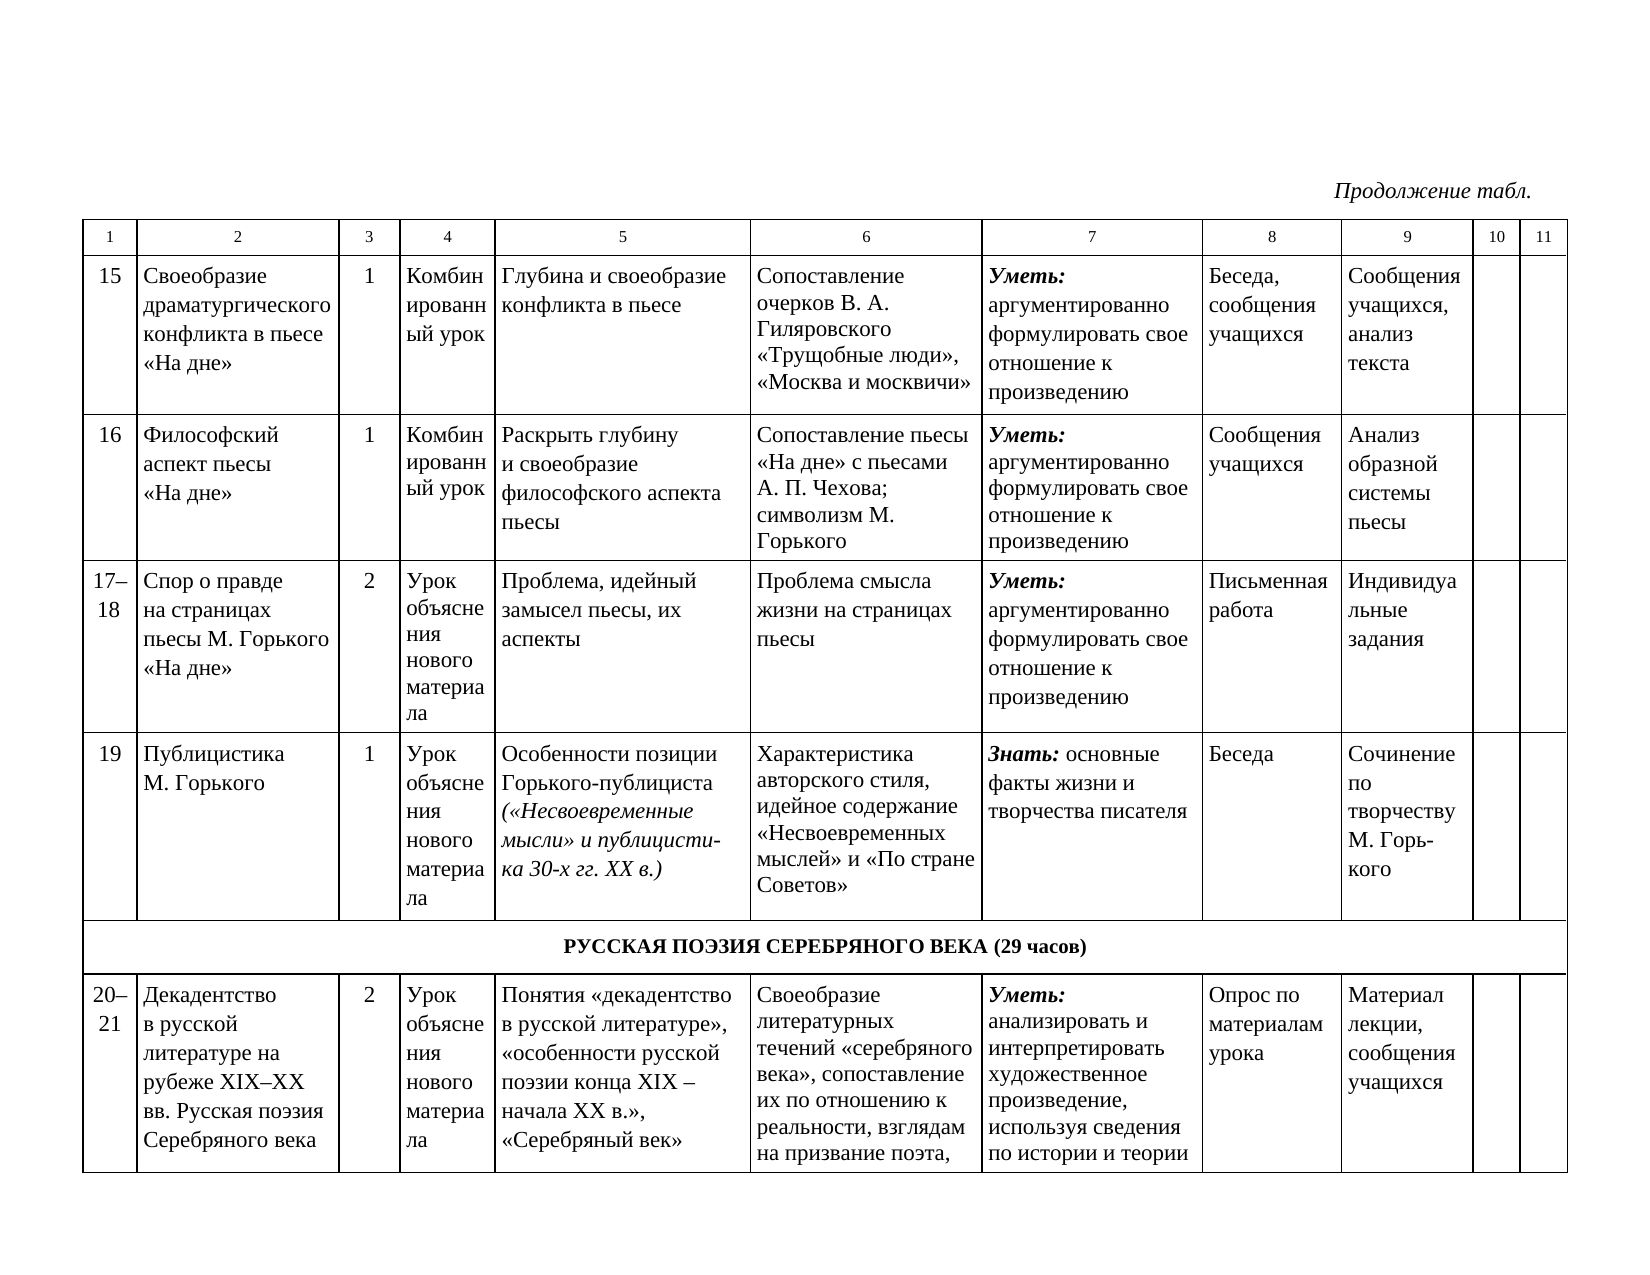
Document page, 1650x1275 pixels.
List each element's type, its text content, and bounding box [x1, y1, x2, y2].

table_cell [496, 975, 750, 1172]
table_header 11 [1521, 220, 1567, 255]
table_cell 16 [84, 415, 136, 559]
table_cell 1 [340, 415, 399, 559]
table_header 8 [1203, 220, 1341, 255]
table_header 6 [751, 220, 981, 255]
table_cell 17– 18 [84, 561, 136, 732]
table_header 9 [1342, 220, 1472, 255]
table_header 7 [983, 220, 1202, 255]
table_cell [1521, 560, 1567, 732]
table_cell Проблема, идейный замысел пьесы, их аспекты [496, 561, 750, 732]
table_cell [1342, 975, 1472, 1172]
table_cell Публицистика М. Горького [138, 733, 338, 920]
table_cell Анализ образной системы пьесы [1342, 415, 1472, 559]
table_cell Письменная работа [1203, 561, 1341, 732]
table_cell Уметь: аргументированно формулировать свое отношение к произведению [983, 256, 1202, 414]
table_cell Проблема смысла жизни на страницах пьесы [751, 561, 981, 732]
table_header 4 [401, 220, 494, 255]
table_header 3 [340, 220, 399, 255]
table_header 10 [1474, 220, 1519, 255]
table_cell [1521, 973, 1567, 1172]
table_cell Философский аспект пьесы «На дне» [138, 415, 338, 559]
table_cell 1 [340, 256, 399, 414]
table_cell Урок объяснения нового материала [401, 561, 494, 732]
table_cell Особенности позиции Горького-публициста («Несвоевременные мысли» и публицисти- ка 30-х гг. XX в.) [496, 733, 750, 920]
table_cell Сообщения учащихся, анализ текста [1342, 256, 1472, 414]
table_cell Раскрыть глубину и своеобразие философского аспекта пьесы [496, 415, 750, 559]
table_cell Уметь: аргументированно формулировать свое отношение к произведению [983, 561, 1202, 732]
table_cell Комбинированный урок [401, 256, 494, 414]
table_cell 2 [340, 561, 399, 732]
table_header 1 [84, 220, 136, 255]
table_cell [983, 975, 1202, 1172]
table_cell 2 [340, 975, 399, 1172]
table_cell Урок объяснения нового материала [401, 733, 494, 920]
table_cell Сопоставление очерков В. А. Гиляровского «Трущобные люди», «Москва и москвичи» [751, 256, 981, 414]
table_cell 15 [84, 256, 136, 414]
table_header 2 [138, 220, 338, 255]
table_cell Своеобразие драматургического конфликта в пьесе «На дне» [138, 256, 338, 414]
table_cell [1474, 975, 1519, 1172]
table_header 5 [496, 220, 750, 255]
table_cell [1474, 561, 1519, 732]
table_cell Знать: основные факты жизни и творчества писателя [983, 733, 1202, 920]
table_cell [1474, 733, 1519, 920]
table_cell Беседа, сообщения учащихся [1203, 256, 1341, 414]
table_cell [1521, 732, 1567, 920]
table_cell Сообщения учащихся [1203, 415, 1341, 559]
table_cell 20– 21 [84, 975, 136, 1172]
text Продолжение табл. [118, 177, 1532, 203]
table_cell [1474, 256, 1519, 414]
table_cell Характеристика авторского стиля, идейное содержание «Несвоевременных мыслей» и «По стране Советов» [751, 733, 981, 920]
table_cell Сочинение по творчеству М. Горь- кого [1342, 733, 1472, 920]
table_cell 19 [84, 733, 136, 920]
table_cell [1521, 255, 1567, 414]
table_cell Комбинированный урок [401, 415, 494, 559]
table_cell Глубина и своеобразие конфликта в пьесе [496, 256, 750, 414]
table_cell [1203, 975, 1341, 1172]
table_cell 1 [340, 733, 399, 920]
table_cell Спор о правде на страницах пьесы М. Горького «На дне» [138, 561, 338, 732]
table_cell Уметь: аргументированно формулировать свое отношение к произведению [983, 415, 1202, 559]
table_cell [1474, 415, 1519, 559]
table_cell Сопоставление пьесы «На дне» с пьесами А. П. Чехова; символизм М. Горького [751, 415, 981, 559]
table_cell Индивидуальные задания [1342, 561, 1472, 732]
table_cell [401, 975, 494, 1172]
table_cell [1521, 414, 1567, 559]
table_cell РУССКАЯ ПОЭЗИЯ СЕРЕБРЯНОГО ВЕКА (29 часов) [84, 920, 1567, 973]
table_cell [138, 975, 338, 1172]
table_cell Беседа [1203, 733, 1341, 920]
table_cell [751, 975, 981, 1172]
